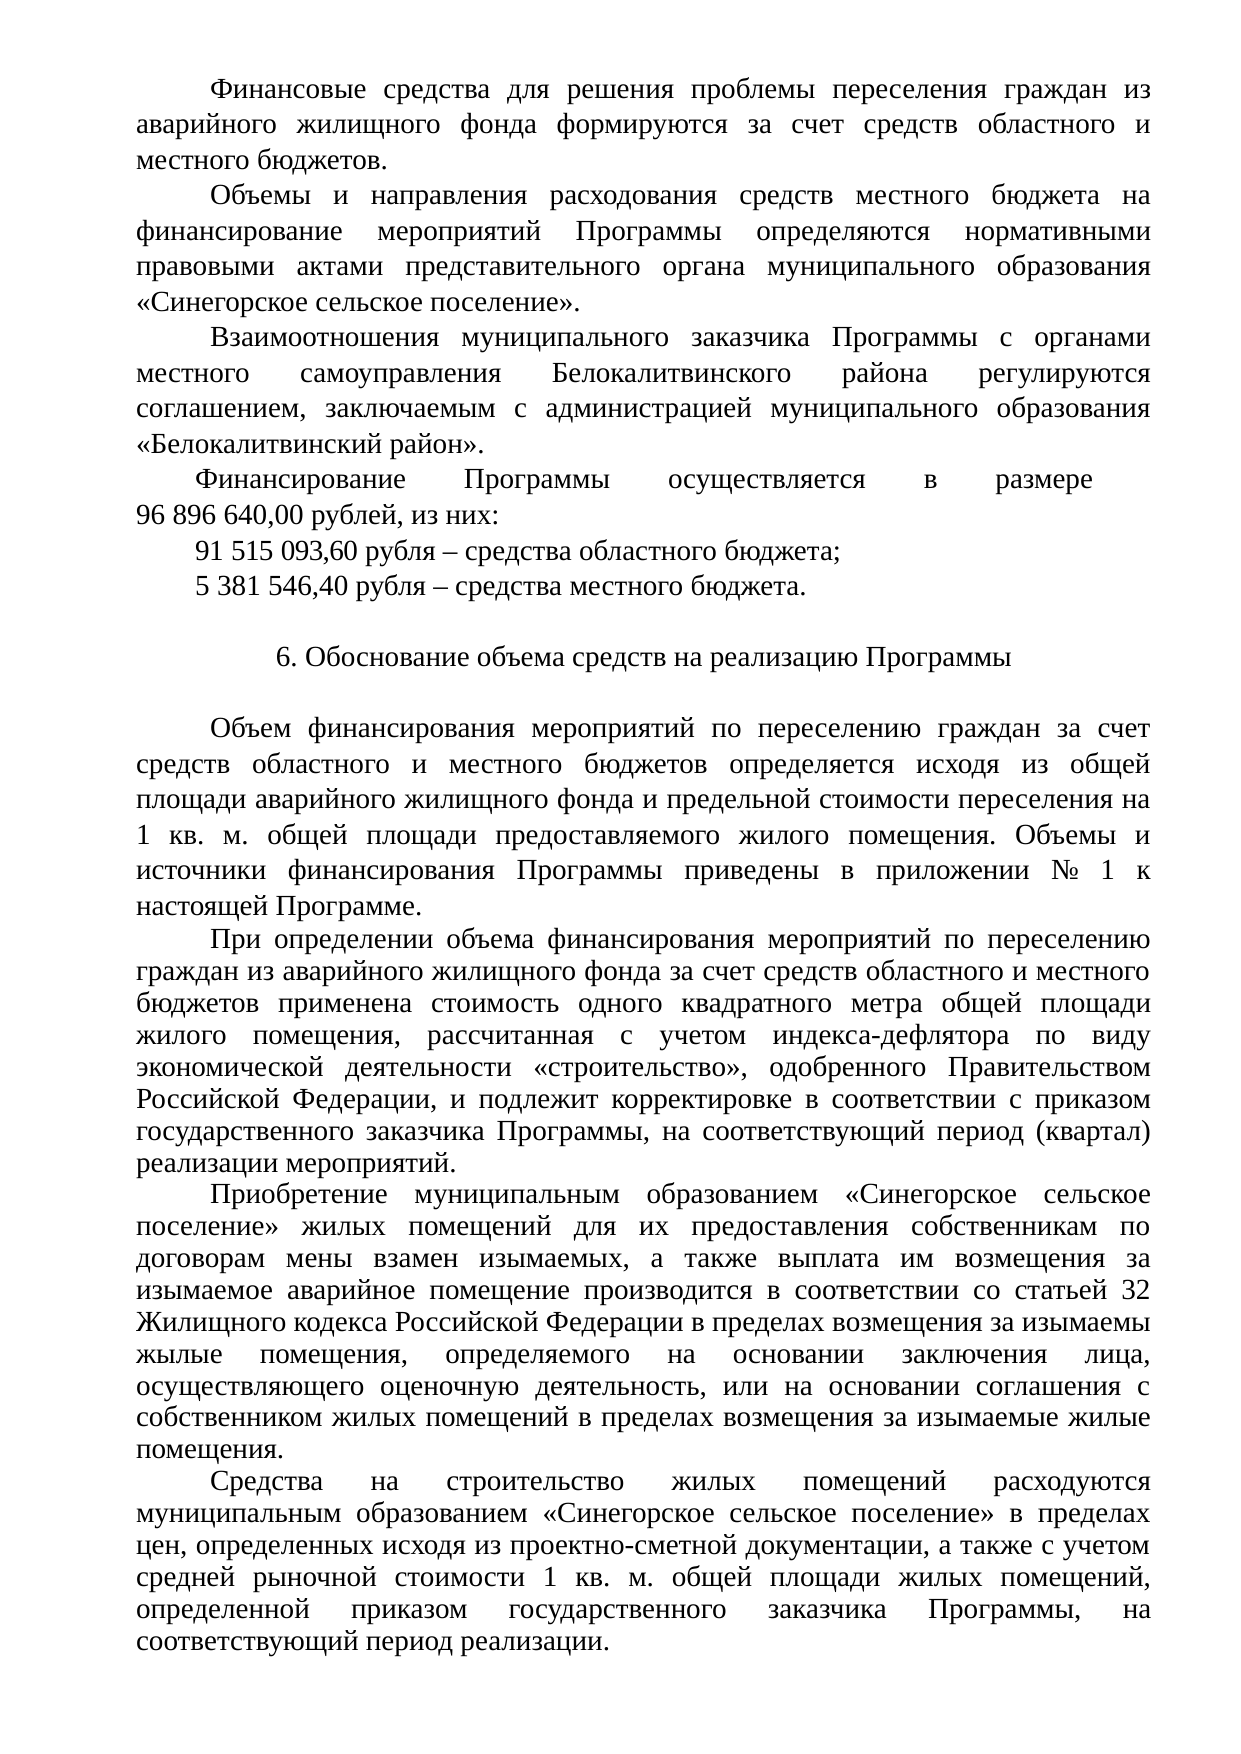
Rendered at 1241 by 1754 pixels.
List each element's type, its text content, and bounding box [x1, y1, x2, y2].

text Объемы и направления расходования средств местного бюджета на финансирование мероприятий Программы определяются нормативными правовыми актами представительного органа муниципального образования «Синегорское сельское поселение». [136, 177, 1152, 317]
text При определении объема финансирования мероприятий по переселению граждан из аварийного жилищного фонда за счет средств областного и местного бюджетов применена стоимость одного квадратного метра общей площади жилого помещения, рассчитанная с учетом индекса-дефлятора по виду экономической деятельности «строительство», одобренного Правительством Российской Федерации, и подлежит корректировке в соответствии с приказом государственного заказчика Программы, на соответствующий период (квартал) реализации мероприятий. [136, 923, 1152, 1178]
text 5 381 546,40 рубля – средства местного бюджета. [136, 568, 1152, 602]
text Объем финансирования мероприятий по переселению граждан за счет средств областного и местного бюджетов определяется исходя из общей площади аварийного жилищного фонда и предельной стоимости переселения на 1 кв. м. общей площади предоставляемого жилого помещения. Объемы и источники финансирования Программы приведены в приложении № 1 к настоящей Программе. [136, 710, 1152, 921]
text 6. Обоснование объема средств на реализацию Программы [136, 639, 1152, 673]
text 91 515 093,60 рубля – средства областного бюджета; [136, 533, 1152, 566]
text Финансирование Программы осуществляется в размере 96 896 640,00 рублей, из них: [136, 462, 1152, 531]
text Взаимоотношения муниципального заказчика Программы с органами местного самоуправления Белокалитвинского района регулируются соглашением, заключаемым с администрацией муниципального образования «Белокалитвинский район». [136, 319, 1152, 459]
text Приобретение муниципальным образованием «Синегорское сельское поселение» жилых помещений для их предоставления собственникам по договорам мены взамен изымаемых, а также выплата им возмещения за изымаемое аварийное помещение производится в соответствии со статьей 32 Жилищного кодекса Российской Федерации в пределах возмещения за изымаемы жылые помещения, определяемого на основании заключения лица, осуществляющего оценочную деятельность, или на основании соглашения с собственником жилых помещений в пределах возмещения за изымаемые жилые помещения. [136, 1178, 1152, 1465]
text Средства на строительство жилых помещений расходуются муниципальным образованием «Синегорское сельское поселение» в пределах цен, определенных исходя из проектно-сметной документации, а также с учетом средней рыночной стоимости 1 кв. м. общей площади жилых помещений, определенной приказом государственного заказчика Программы, на соответствующий период реализации. [136, 1465, 1152, 1656]
text Финансовые средства для решения проблемы переселения граждан из аварийного жилищного фонда формируются за счет средств областного и местного бюджетов. [136, 71, 1152, 175]
